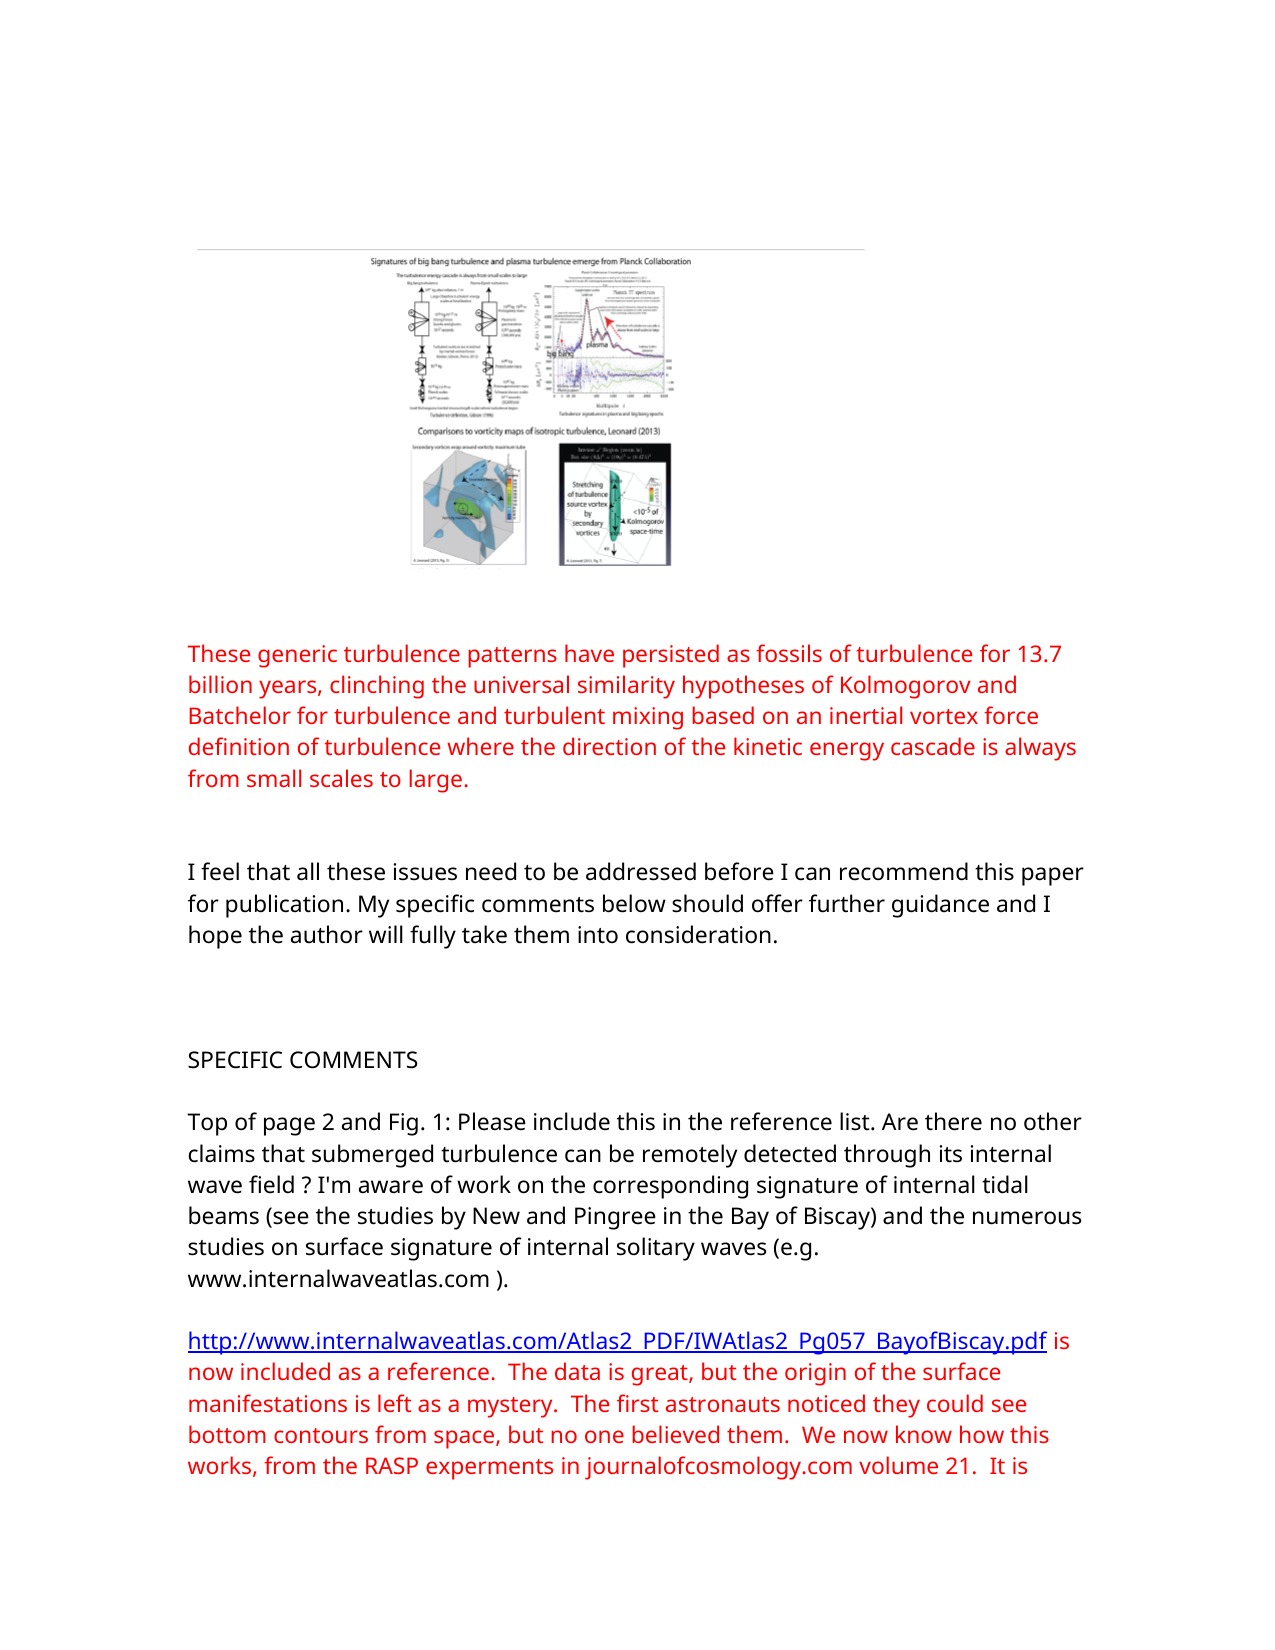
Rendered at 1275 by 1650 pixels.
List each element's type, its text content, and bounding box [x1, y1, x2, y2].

text I feel that all these issues need to be addressed before I can recommend this paper for publication. My specific comments below should offer further guidance and I hope the author will fully take them into consideration. [187, 856, 1087, 950]
text These generic turbulence patterns have persisted as fossils of turbulence for 13.7 billion years, clinching the universal similarity hypotheses of Kolmogorov and Batchelor for turbulence and turbulent mixing based on an inertial vortex force definition of turbulence where the direction of the kinetic energy cascade is always from small scales to large. [187, 637, 1087, 794]
picture [187, 181, 873, 607]
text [187, 1325, 1087, 1481]
text SPECIFIC COMMENTS [187, 1044, 1087, 1075]
text Top of page 2 and Fig. 1: Please include this in the reference list. Are there no other claims that submerged turbulence can be remotely detected through its internal wave field ? I'm aware of work on the corresponding signature of internal tidal beams (see the studies by New and Pingree in the Bay of Biscay) and the numerous studies on surface signature of internal solitary waves (e.g. www.internalwaveatlas.com ). [187, 1106, 1087, 1294]
